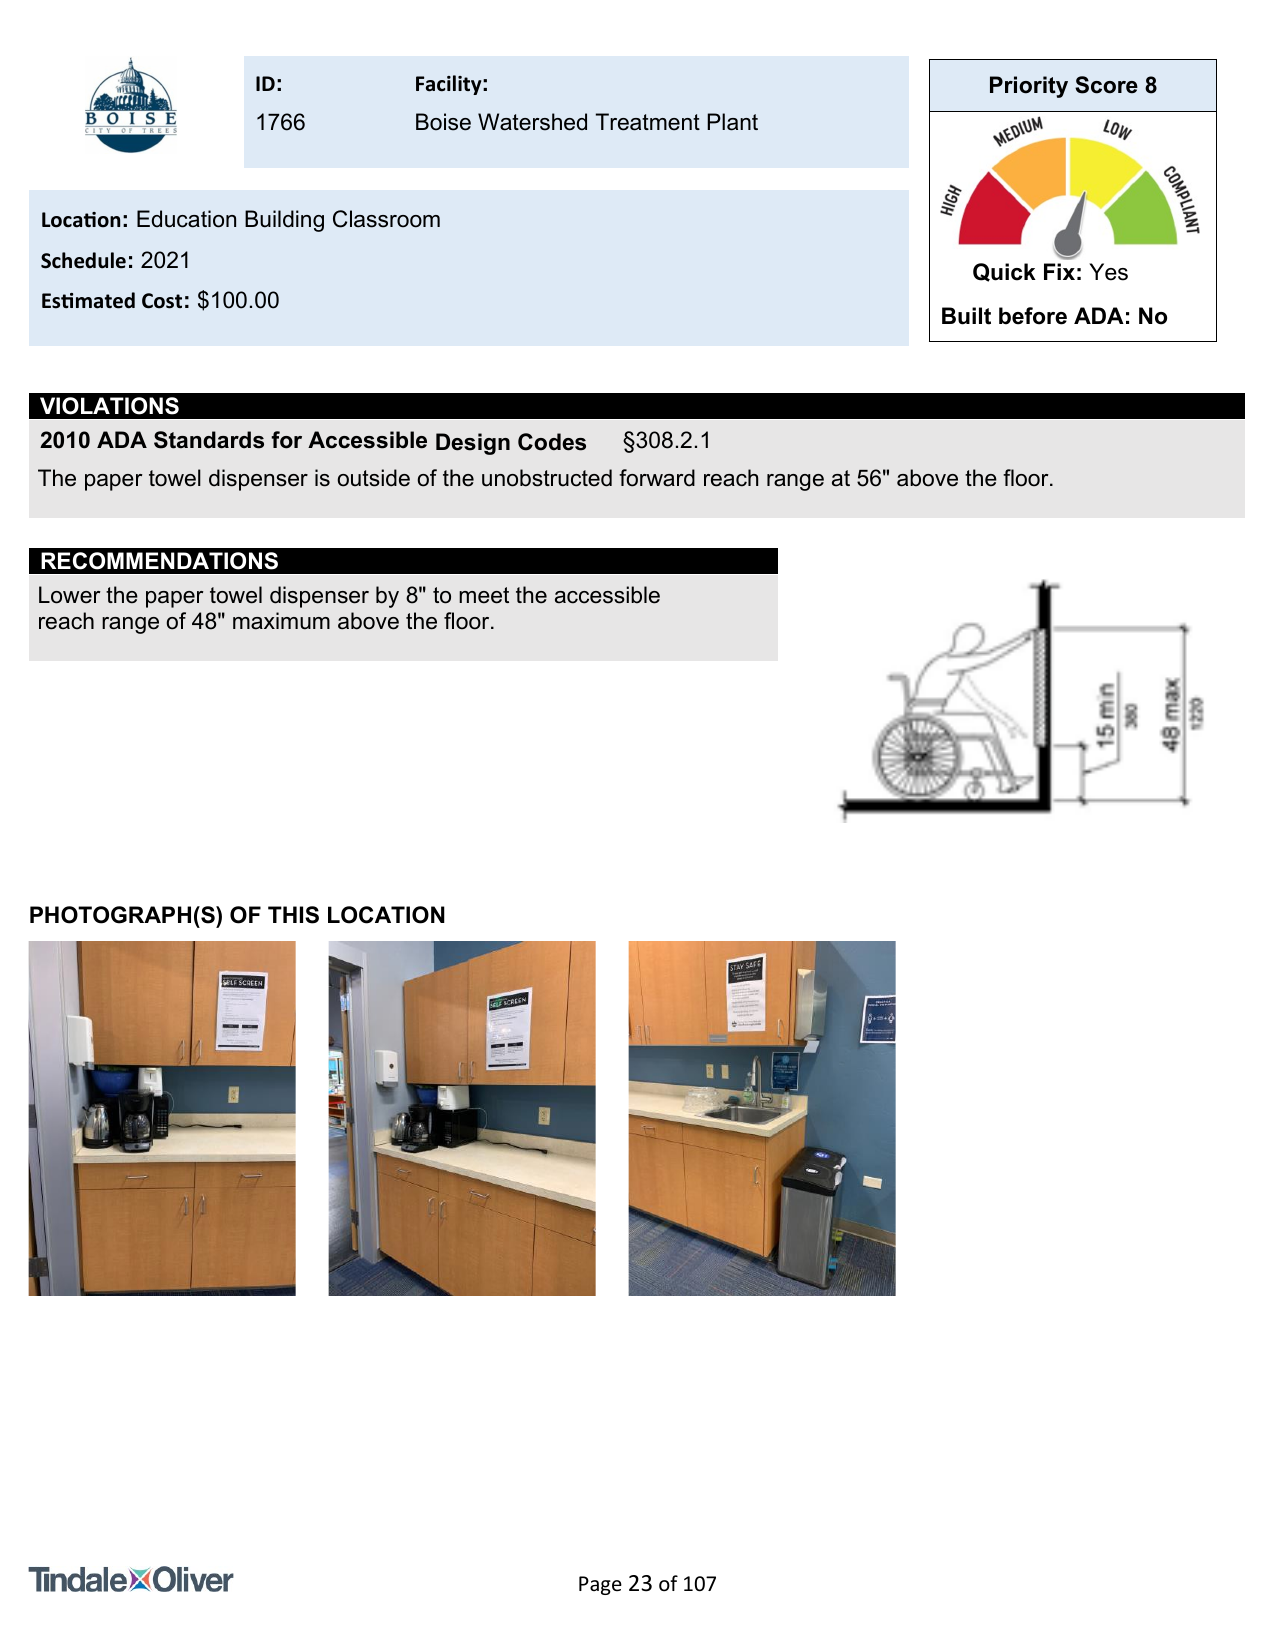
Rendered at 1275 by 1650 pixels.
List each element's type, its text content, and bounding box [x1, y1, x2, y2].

picture [28, 1566, 234, 1592]
subtitle PHOTOGRAPH(S) OF THIS LOCATION [28, 902, 1170, 929]
table_header ID: 1766 [244, 56, 403, 168]
table_header Location: Education Building Classroom Schedule: 2021 Estimated Cost: $100.00 [29, 190, 909, 346]
table_header VIOLATIONS [29, 393, 1245, 419]
table_cell 2010 ADA Standards for Accessible Design Codes §308.2.1 The paper towel dispenser is outside of the unobstructed forward reach range at 56" above the floor. [29, 420, 1245, 518]
table_header Facility: Boise Watershed Treatment Plant [403, 56, 909, 168]
table_cell Lower the paper towel dispenser by 8" to meet the accessible reach range of 48" maximum above the floor. [29, 575, 778, 661]
table_cell Quick Fix: Yes Built before ADA: No [930, 112, 1216, 341]
picture [628, 941, 896, 1296]
table_header Priority Score 8 [930, 60, 1216, 111]
picture [833, 578, 1207, 823]
picture [940, 112, 1203, 260]
picture [28, 941, 296, 1296]
table_header RECOMMENDATIONS [29, 548, 778, 574]
table_header [29, 56, 243, 168]
picture [84, 56, 178, 154]
picture [328, 941, 596, 1296]
